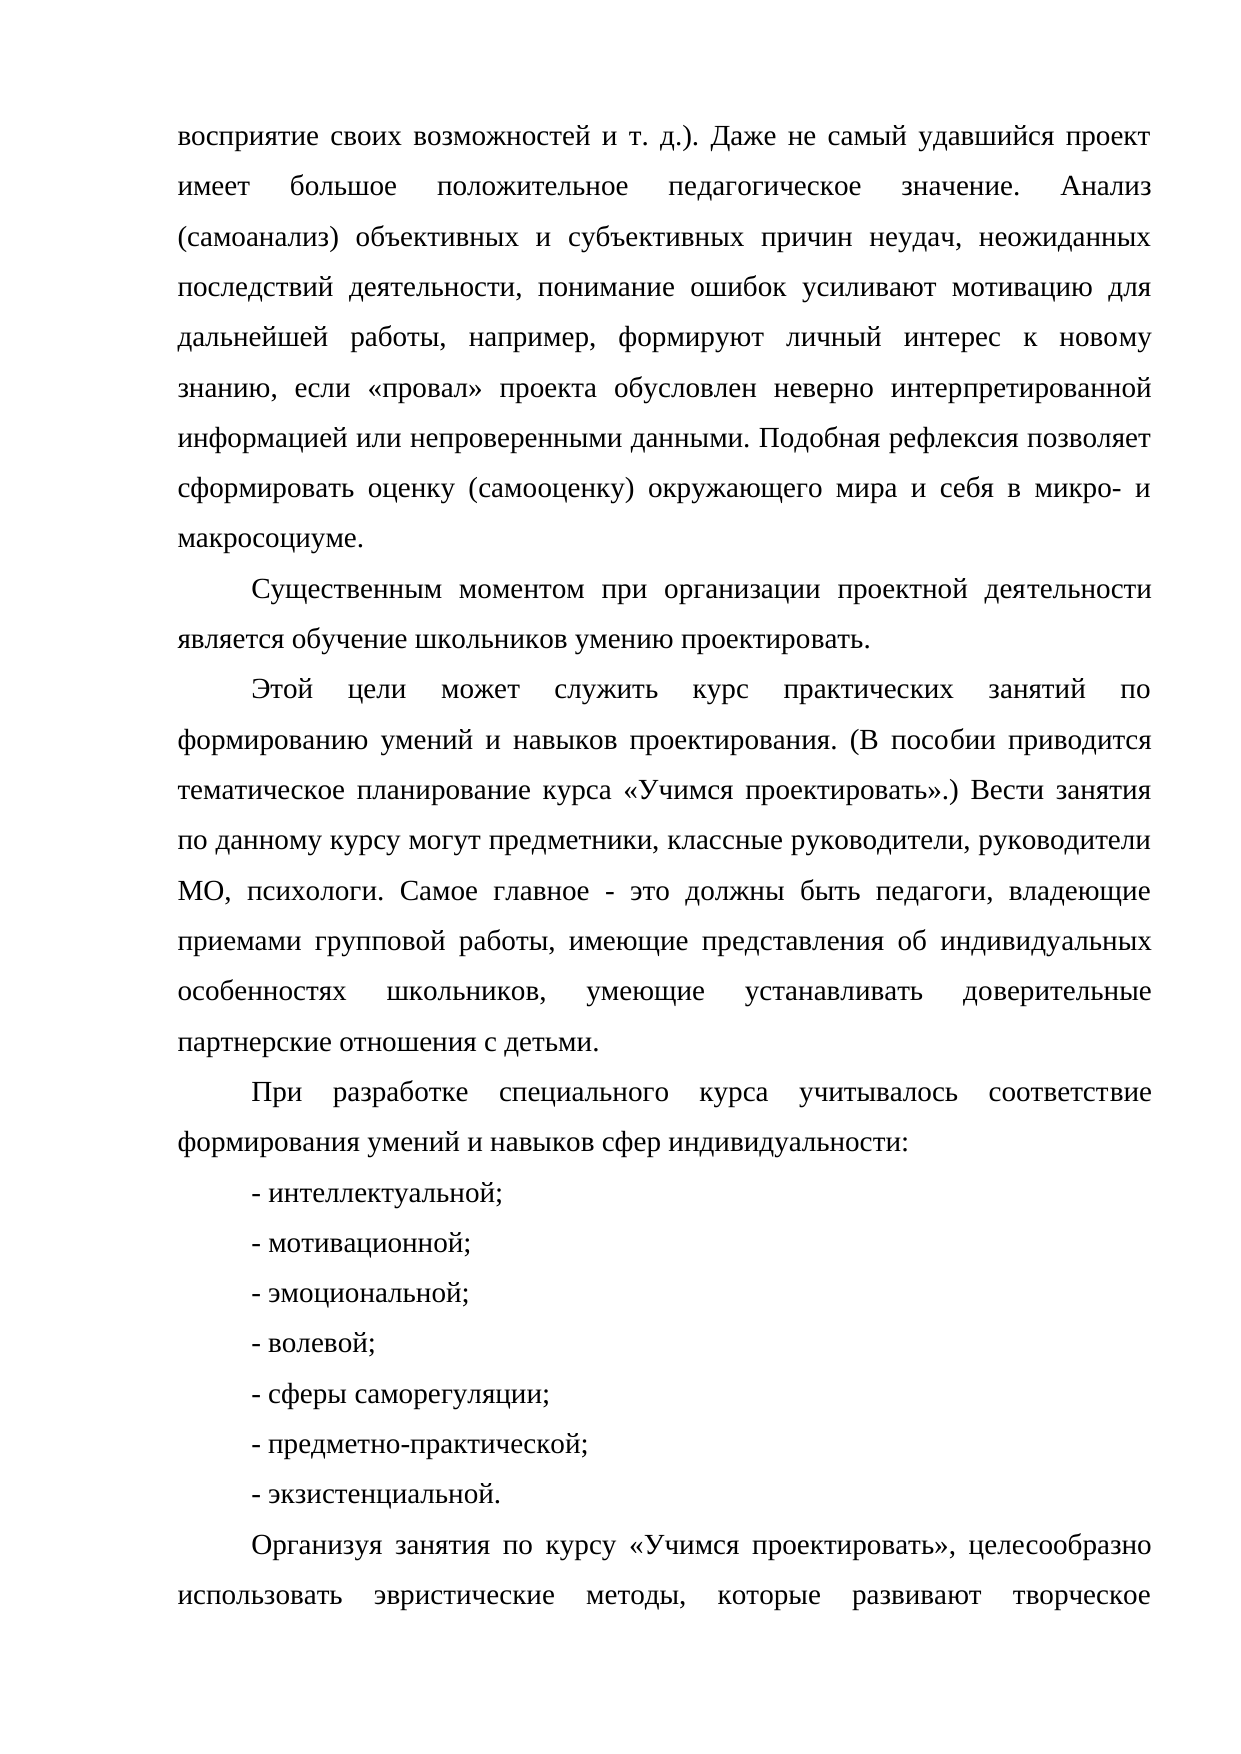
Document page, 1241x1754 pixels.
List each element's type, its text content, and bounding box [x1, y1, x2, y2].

text Этой цели может служить курс практических занятий по формированию умений и навыков проектирования. (В пособии приводится тематическое планирование курса «Учимся проектировать».) Вести занятия по данному курсу могут предметники, классные руководители, руководители МО, психологи. Самое главное - это должны быть педагоги, владеющие приемами групповой работы, имеющие представления об индивидуальных особенностях школьников, умеющие устанавливать доверительные партнерские отношения с детьми. [177, 672, 1152, 1057]
text - экзистенциальной. [177, 1477, 1152, 1510]
text - интеллектуальной; [177, 1175, 1152, 1208]
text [177, 1527, 1152, 1611]
text - эмоциональной; [177, 1275, 1152, 1309]
text - сферы саморегуляции; [177, 1376, 1152, 1409]
text - предметно-практической; [177, 1426, 1152, 1460]
text - мотивационной; [177, 1225, 1152, 1258]
text Существенным моментом при организации проектной деятельности является обучение школьников умению проектировать. [177, 571, 1152, 655]
text - волевой; [177, 1326, 1152, 1359]
text При разработке специального курса учитывалось соответствие формирования умений и навыков сфер индивидуальности: [177, 1074, 1152, 1158]
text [177, 118, 1152, 554]
